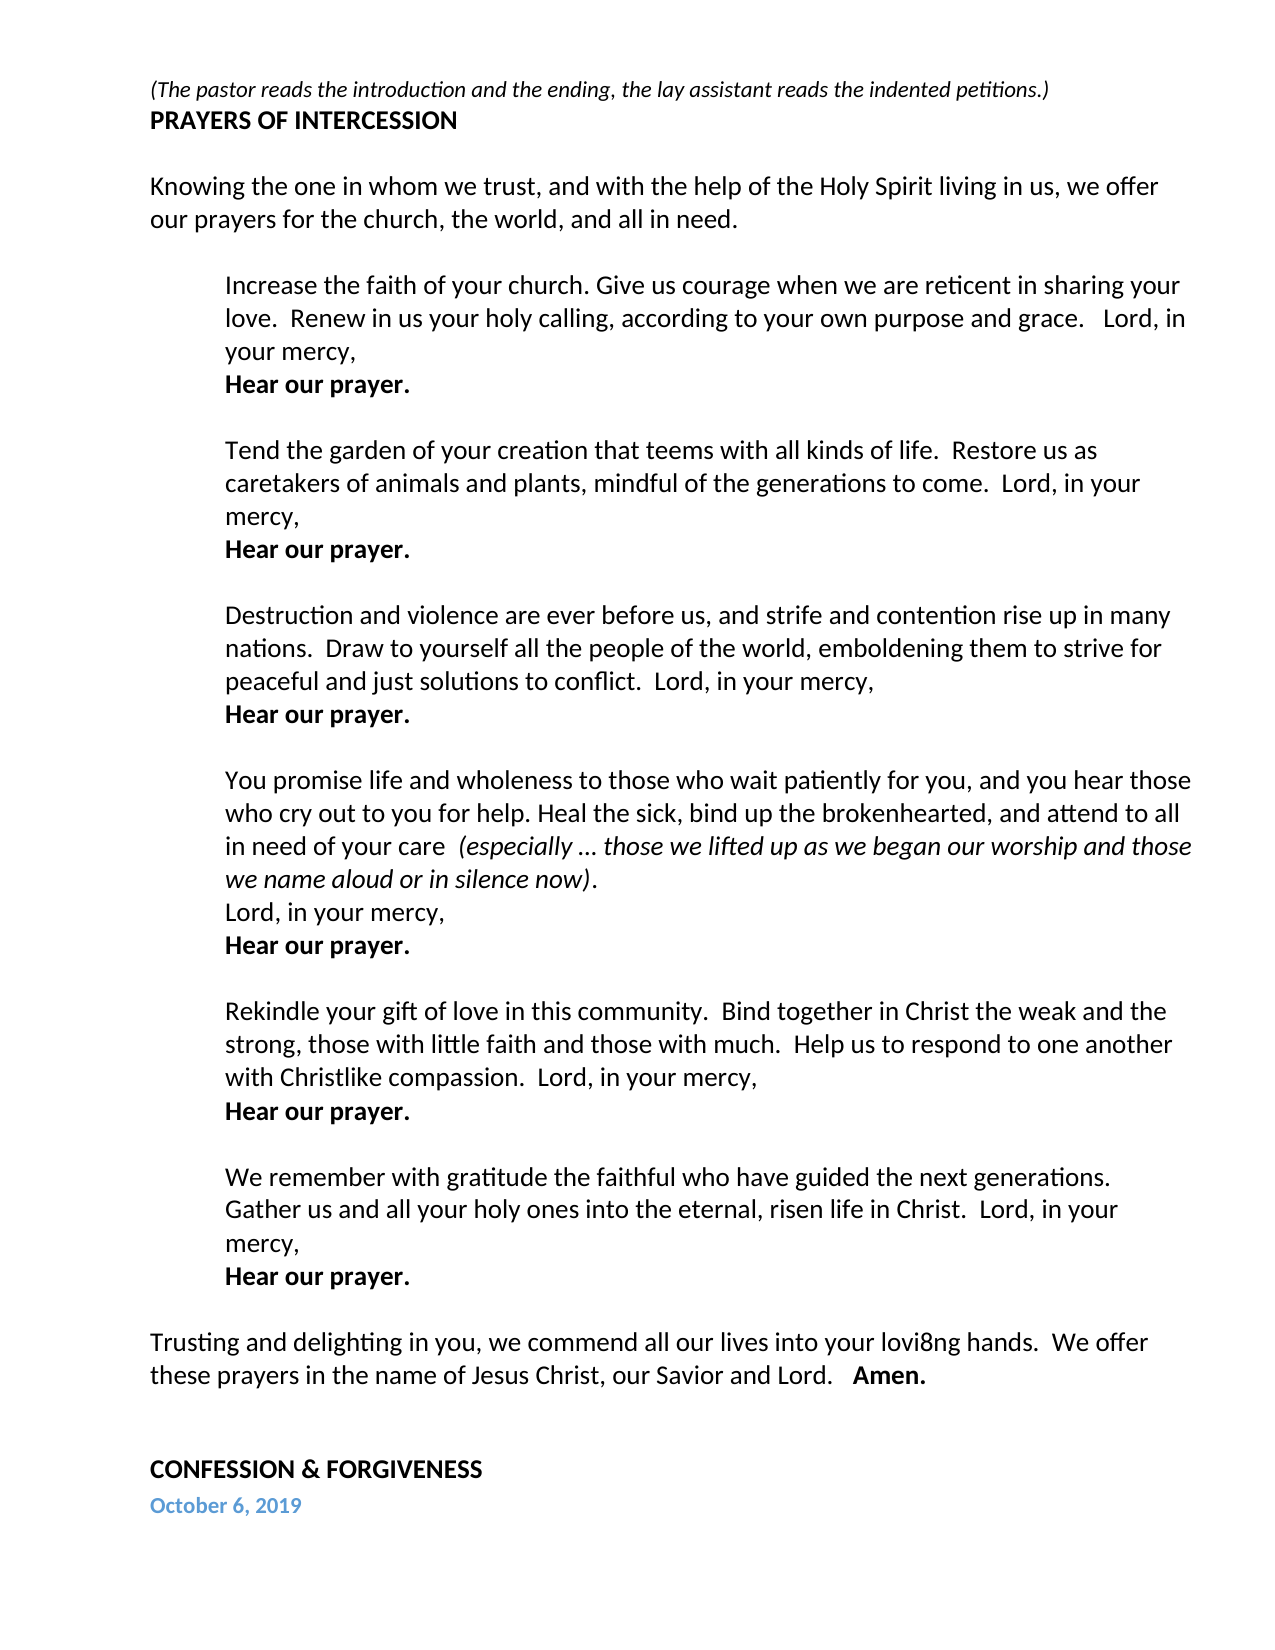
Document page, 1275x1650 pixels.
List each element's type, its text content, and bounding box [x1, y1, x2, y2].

text CONFESSION & FORGIVENESS [150, 1452, 1200, 1485]
text (The pastor reads the introduction and the ending, the lay assistant reads the indented petitions.) [150, 75, 1200, 103]
text You promise life and wholeness to those who wait patiently for you, and you hear those who cry out to you for help. Heal the sick, bind up the brokenhearted, and attend to all in need of your care (especially … those we lifted up as we began our worship and those we name aloud or in silence now). [225, 763, 1200, 896]
text Hear our prayer. [225, 1094, 1200, 1127]
text We remember with gratitude the faithful who have guided the next generations. Gather us and all your holy ones into the eternal, risen life in Christ. Lord, in your mercy, [225, 1160, 1200, 1259]
text Destruction and violence are ever before us, and strife and contention rise up in many nations. Draw to yourself all the people of the world, emboldening them to strive for peaceful and just solutions to conflict. Lord, in your mercy, [225, 598, 1200, 697]
text PRAYERS OF INTERCESSION [150, 103, 1200, 136]
text Tend the garden of your creation that teems with all kinds of life. Restore us as caretakers of animals and plants, mindful of the generations to come. Lord, in your mercy, [225, 433, 1200, 532]
text Hear our prayer. [225, 367, 1200, 400]
text Hear our prayer. [225, 928, 1200, 962]
text Hear our prayer. [225, 697, 1200, 730]
text Hear our prayer. [225, 532, 1200, 565]
text Knowing the one in whom we trust, and with the help of the Holy Spirit living in us, we offer our prayers for the church, the world, and all in need. [150, 169, 1200, 235]
text Trusting and delighting in you, we commend all our lives into your lovi8ng hands. We offer these prayers in the name of Jesus Christ, our Savior and Lord. Amen. [150, 1325, 1200, 1419]
text Lord, in your mercy, [225, 896, 1200, 928]
text Rekindle your gift of love in this community. Bind together in Christ the weak and the strong, those with little faith and those with much. Help us to respond to one another with Christlike compassion. Lord, in your mercy, [225, 994, 1200, 1094]
text Hear our prayer. [225, 1259, 1200, 1292]
text Increase the faith of your church. Give us courage when we are reticent in sharing your love. Renew in us your holy calling, according to your own purpose and grace. Lord, in your mercy, [225, 268, 1200, 367]
